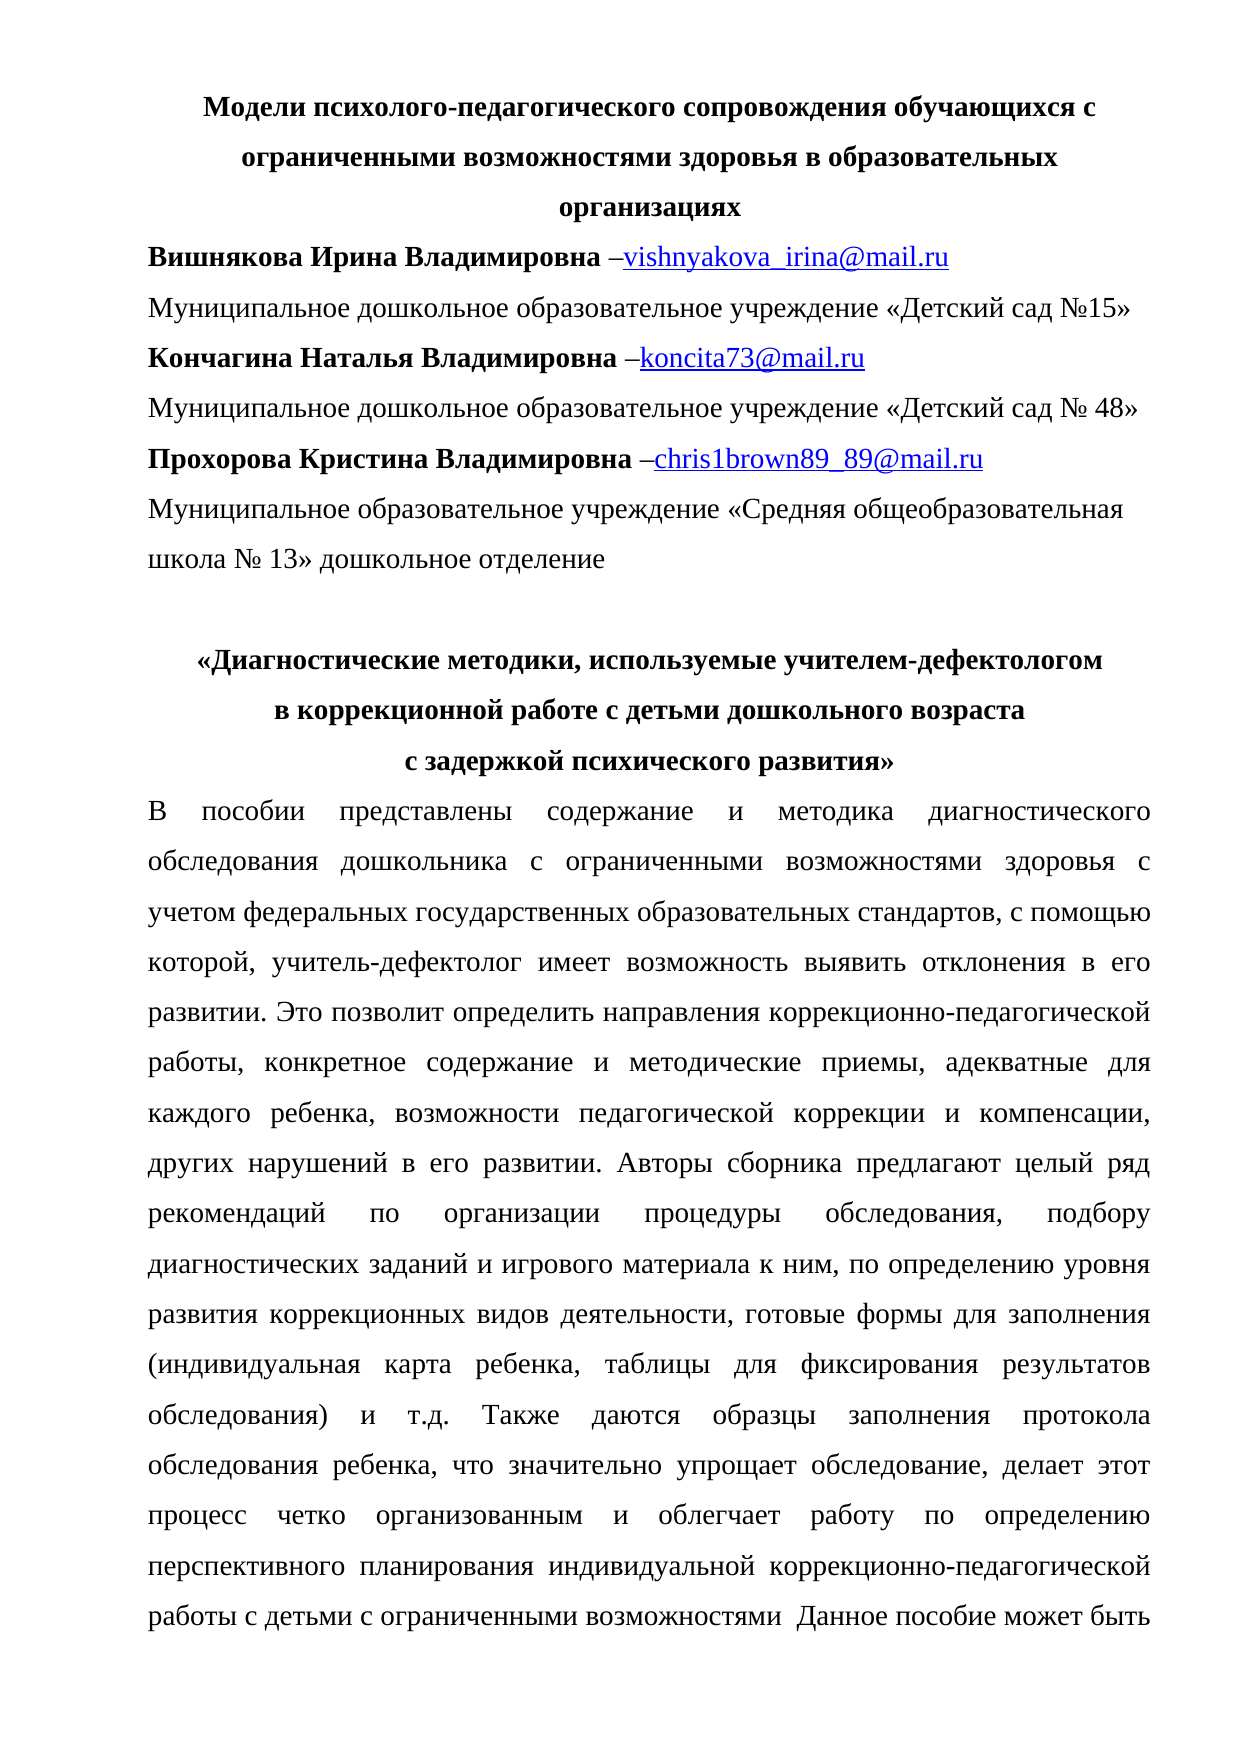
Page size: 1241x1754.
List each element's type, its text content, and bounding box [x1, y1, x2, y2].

text Муниципальное образовательное учреждение «Средняя общеобразовательная школа № 13» дошкольное отделение [148, 491, 1152, 575]
text в коррекционной работе с детьми дошкольного возраста [148, 692, 1152, 726]
text «Диагностические методики, используемые учителем-дефектологом [148, 642, 1152, 676]
text Вишнякова Ирина Владимировна –vishnyakova_irina@mail.ru [148, 239, 1152, 273]
text Прохорова Кристина Владимировна –chris1brown89_89@mail.ru [148, 441, 1152, 474]
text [148, 793, 1152, 1632]
text Муниципальное дошкольное образовательное учреждение «Детский сад №15» [148, 290, 1152, 323]
text Муниципальное дошкольное образовательное учреждение «Детский сад № 48» [148, 391, 1152, 424]
text Кончагина Наталья Владимировна –koncita73@mail.ru [148, 340, 1152, 374]
text Модели психолого-педагогического сопровождения обучающихся с ограниченными возможностями здоровья в образовательных организациях [148, 89, 1152, 223]
text с задержкой психического развития» [148, 743, 1152, 776]
